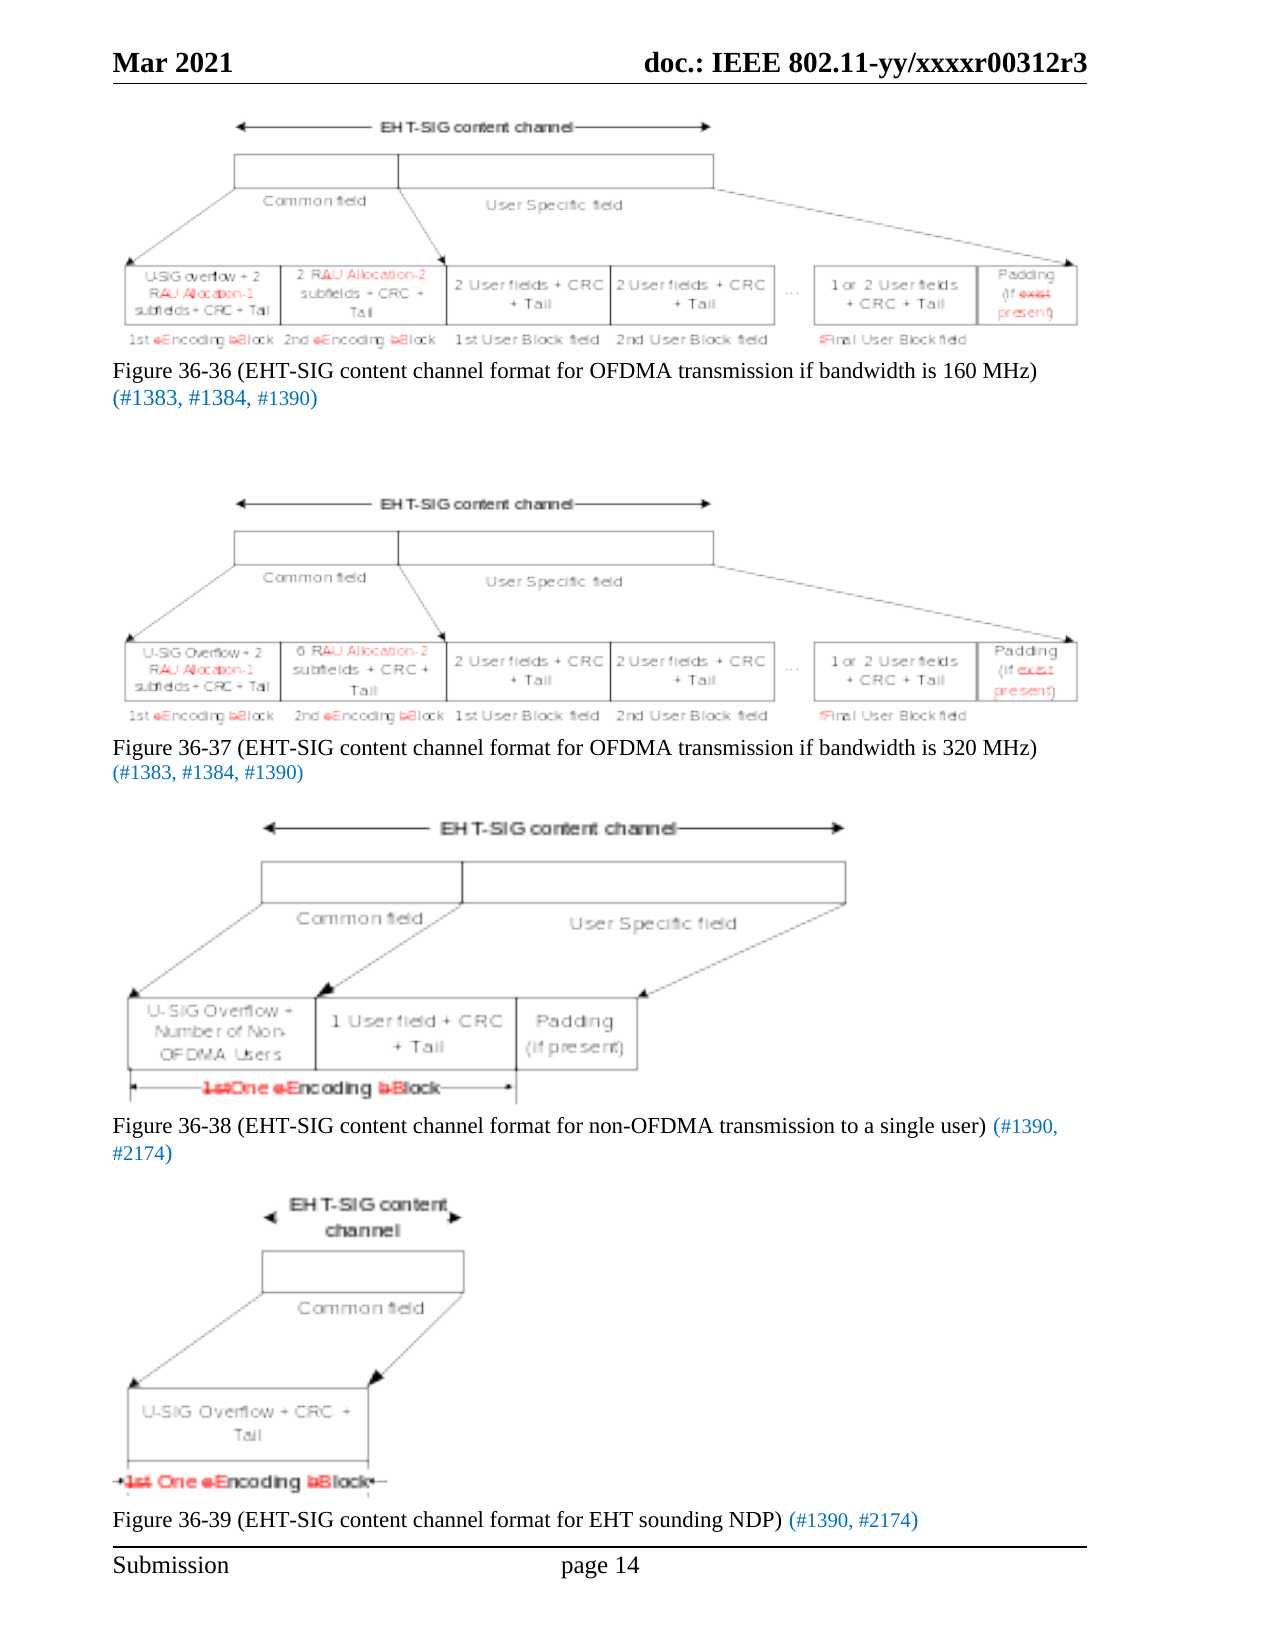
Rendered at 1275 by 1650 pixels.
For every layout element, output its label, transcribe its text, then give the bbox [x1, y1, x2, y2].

text Figure 36-39 (EHT-SIG content channel format for EHT sounding NDP) (#1390, #2174) [112, 1506, 1087, 1533]
text Figure 36-38 (EHT-SIG content channel format for non-OFDMA transmission to a single user) (#1390, #2174) [112, 1112, 1087, 1165]
text Figure 36-36 (EHT-SIG content channel format for OFDMA transmission if bandwidth is 160 MHz) (#1383, #1384, #1390) [112, 357, 1087, 410]
text Figure 36-37 (EHT-SIG content channel format for OFDMA transmission if bandwidth is 320 MHz) (#1383, #1384, #1390) [112, 734, 1087, 784]
